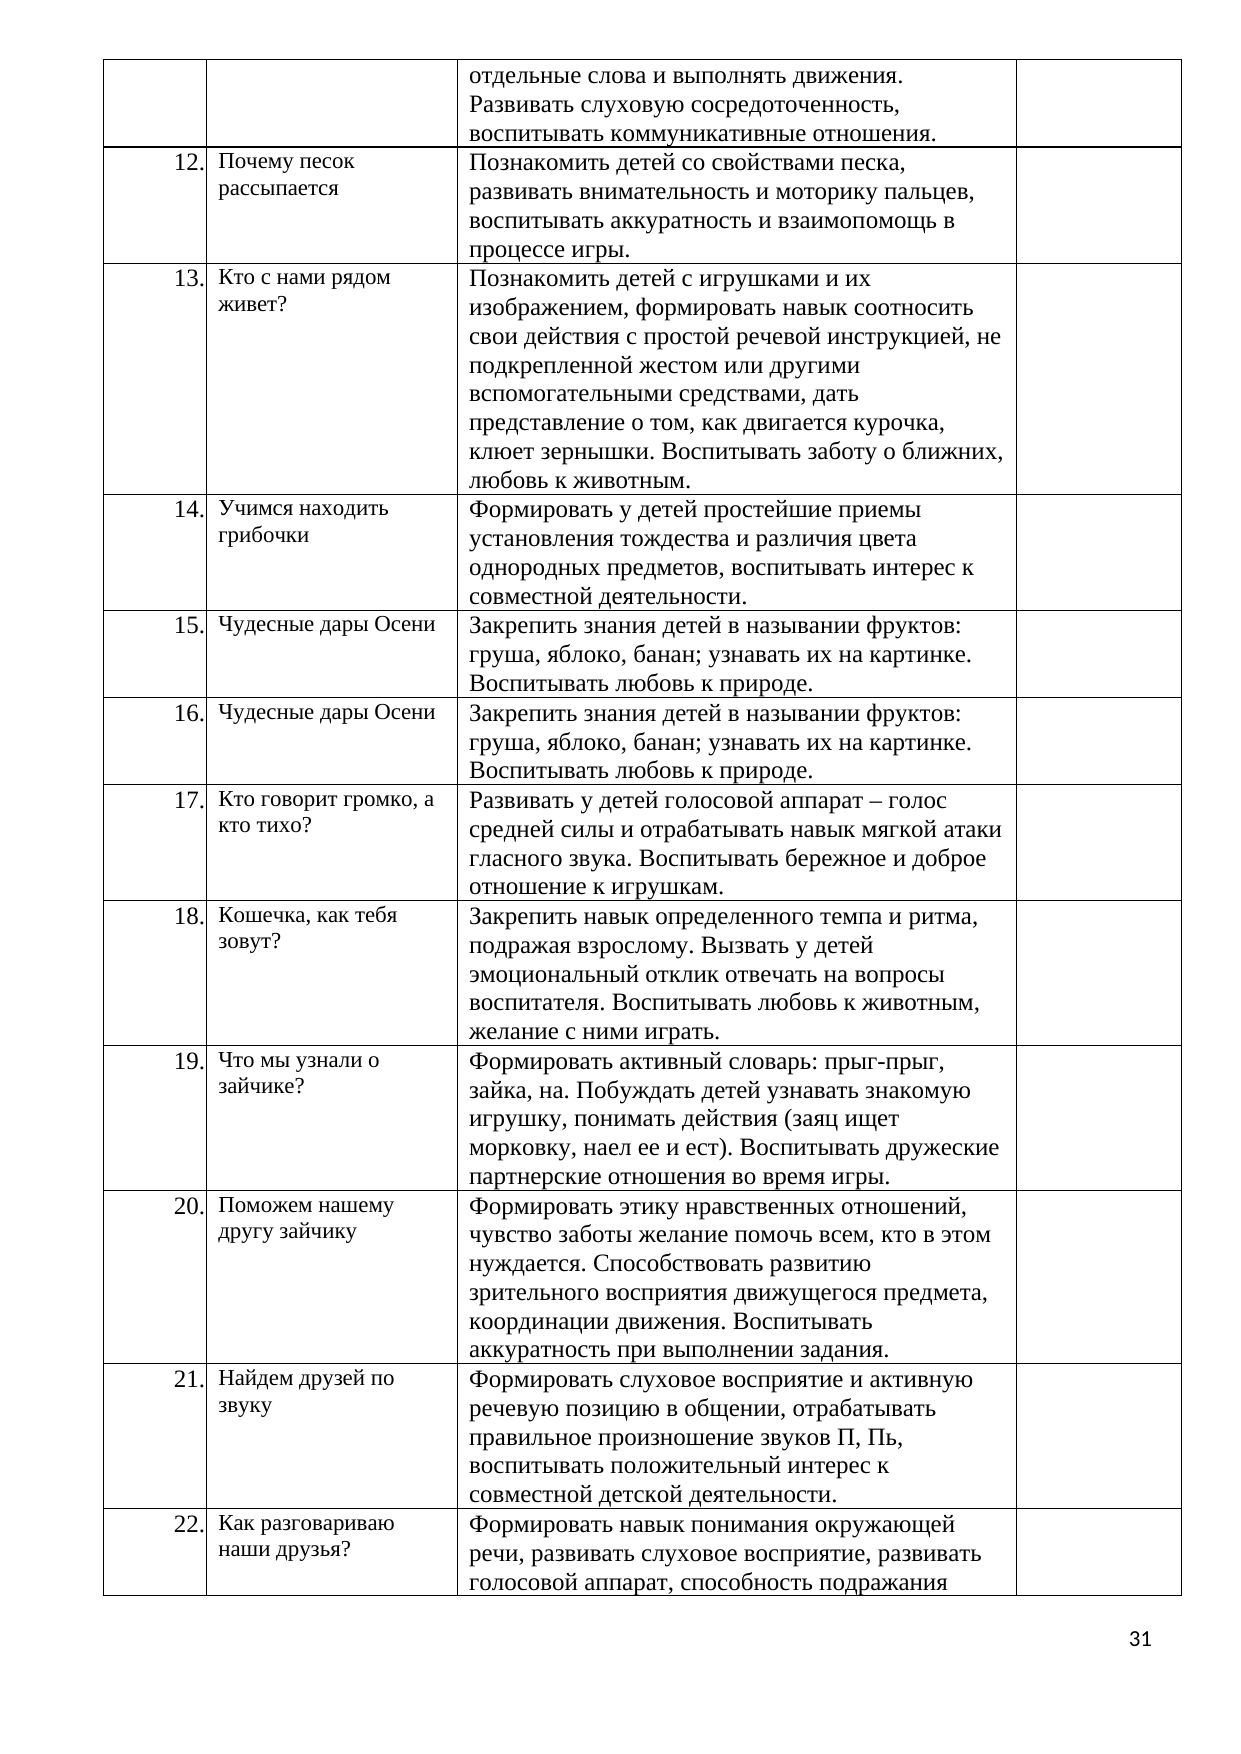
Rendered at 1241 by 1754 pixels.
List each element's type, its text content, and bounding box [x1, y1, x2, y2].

table_cell Формировать активный словарь: прыг-прыг, зайка, на. Побуждать детей узнавать знакомую игрушку, понимать действия (заяц ищет морковку, наел ее и ест). Воспитывать дружеские партнерские отношения во время игры. [458, 1046, 1016, 1190]
table_cell Познакомить детей с игрушками и их изображением, формировать навык соотносить свои действия с простой речевой инструкцией, не подкрепленной жестом или другими вспомогательными средствами, дать представление о том, как двигается курочка, клюет зернышки. Воспитывать заботу о ближних, любовь к животным. [458, 264, 1016, 493]
table_cell [1017, 1191, 1181, 1363]
table_cell [1017, 1046, 1181, 1190]
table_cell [207, 1509, 457, 1595]
table_cell Закрепить знания детей в назывании фруктов: груша, яблоко, банан; узнавать их на картинке. Воспитывать любовь к природе. [458, 698, 1016, 784]
table_cell [1017, 785, 1181, 900]
table_cell [104, 1364, 206, 1508]
table_cell Познакомить детей со свойствами песка, развивать внимательность и моторику пальцев, воспитывать аккуратность и взаимопомощь в процессе игры. [458, 148, 1016, 262]
table_cell [104, 1509, 206, 1595]
table_cell Почему песок рассыпается [207, 148, 457, 262]
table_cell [458, 60, 1016, 146]
table_cell Развивать у детей голосовой аппарат – голос средней силы и отрабатывать навык мягкой атаки гласного звука. Воспитывать бережное и доброе отношение к игрушкам. [458, 785, 1016, 900]
table_cell [104, 698, 206, 784]
table_cell Чудесные дары Осени [207, 611, 457, 697]
table_cell [104, 1191, 206, 1363]
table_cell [207, 60, 457, 146]
table_cell Поможем нашему другу зайчику [207, 1191, 457, 1363]
table_cell [104, 148, 206, 262]
table_cell Найдем друзей по звуку [207, 1364, 457, 1508]
table_cell Учимся находить грибочки [207, 495, 457, 609]
table_cell Закрепить знания детей в назывании фруктов: груша, яблоко, банан; узнавать их на картинке. Воспитывать любовь к природе. [458, 611, 1016, 697]
table_cell [104, 264, 206, 493]
table_cell Формировать этику нравственных отношений, чувство заботы желание помочь всем, кто в этом нуждается. Способствовать развитию зрительного восприятия движущегося предмета, координации движения. Воспитывать аккуратность при выполнении задания. [458, 1191, 1016, 1363]
table_cell [104, 901, 206, 1045]
table_cell [1017, 1509, 1181, 1595]
table_cell [1017, 901, 1181, 1045]
table_cell Формировать у детей простейшие приемы установления тождества и различия цвета однородных предметов, воспитывать интерес к совместной деятельности. [458, 495, 1016, 609]
table_cell [1017, 1364, 1181, 1508]
table_cell Закрепить навык определенного темпа и ритма, подражая взрослому. Вызвать у детей эмоциональный отклик отвечать на вопросы воспитателя. Воспитывать любовь к животным, желание с ними играть. [458, 901, 1016, 1045]
table_cell [1017, 611, 1181, 697]
table_cell Кто с нами рядом живет? [207, 264, 457, 493]
table_cell Кто говорит громко, а кто тихо? [207, 785, 457, 900]
table_cell Формировать слуховое восприятие и активную речевую позицию в общении, отрабатывать правильное произношение звуков П, Пь, воспитывать положительный интерес к совместной детской деятельности. [458, 1364, 1016, 1508]
table_cell [104, 611, 206, 697]
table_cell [458, 1509, 1016, 1595]
table_cell Что мы узнали о зайчике? [207, 1046, 457, 1190]
table_cell [1017, 264, 1181, 493]
table_cell Чудесные дары Осени [207, 698, 457, 784]
table_cell [1017, 698, 1181, 784]
table_cell [104, 1046, 206, 1190]
table_cell [1017, 60, 1181, 146]
table_cell Кошечка, как тебя зовут? [207, 901, 457, 1045]
table_cell [104, 60, 206, 146]
table_cell [1017, 495, 1181, 609]
table_cell [104, 495, 206, 609]
table_cell [1017, 148, 1181, 262]
table_cell [104, 785, 206, 900]
